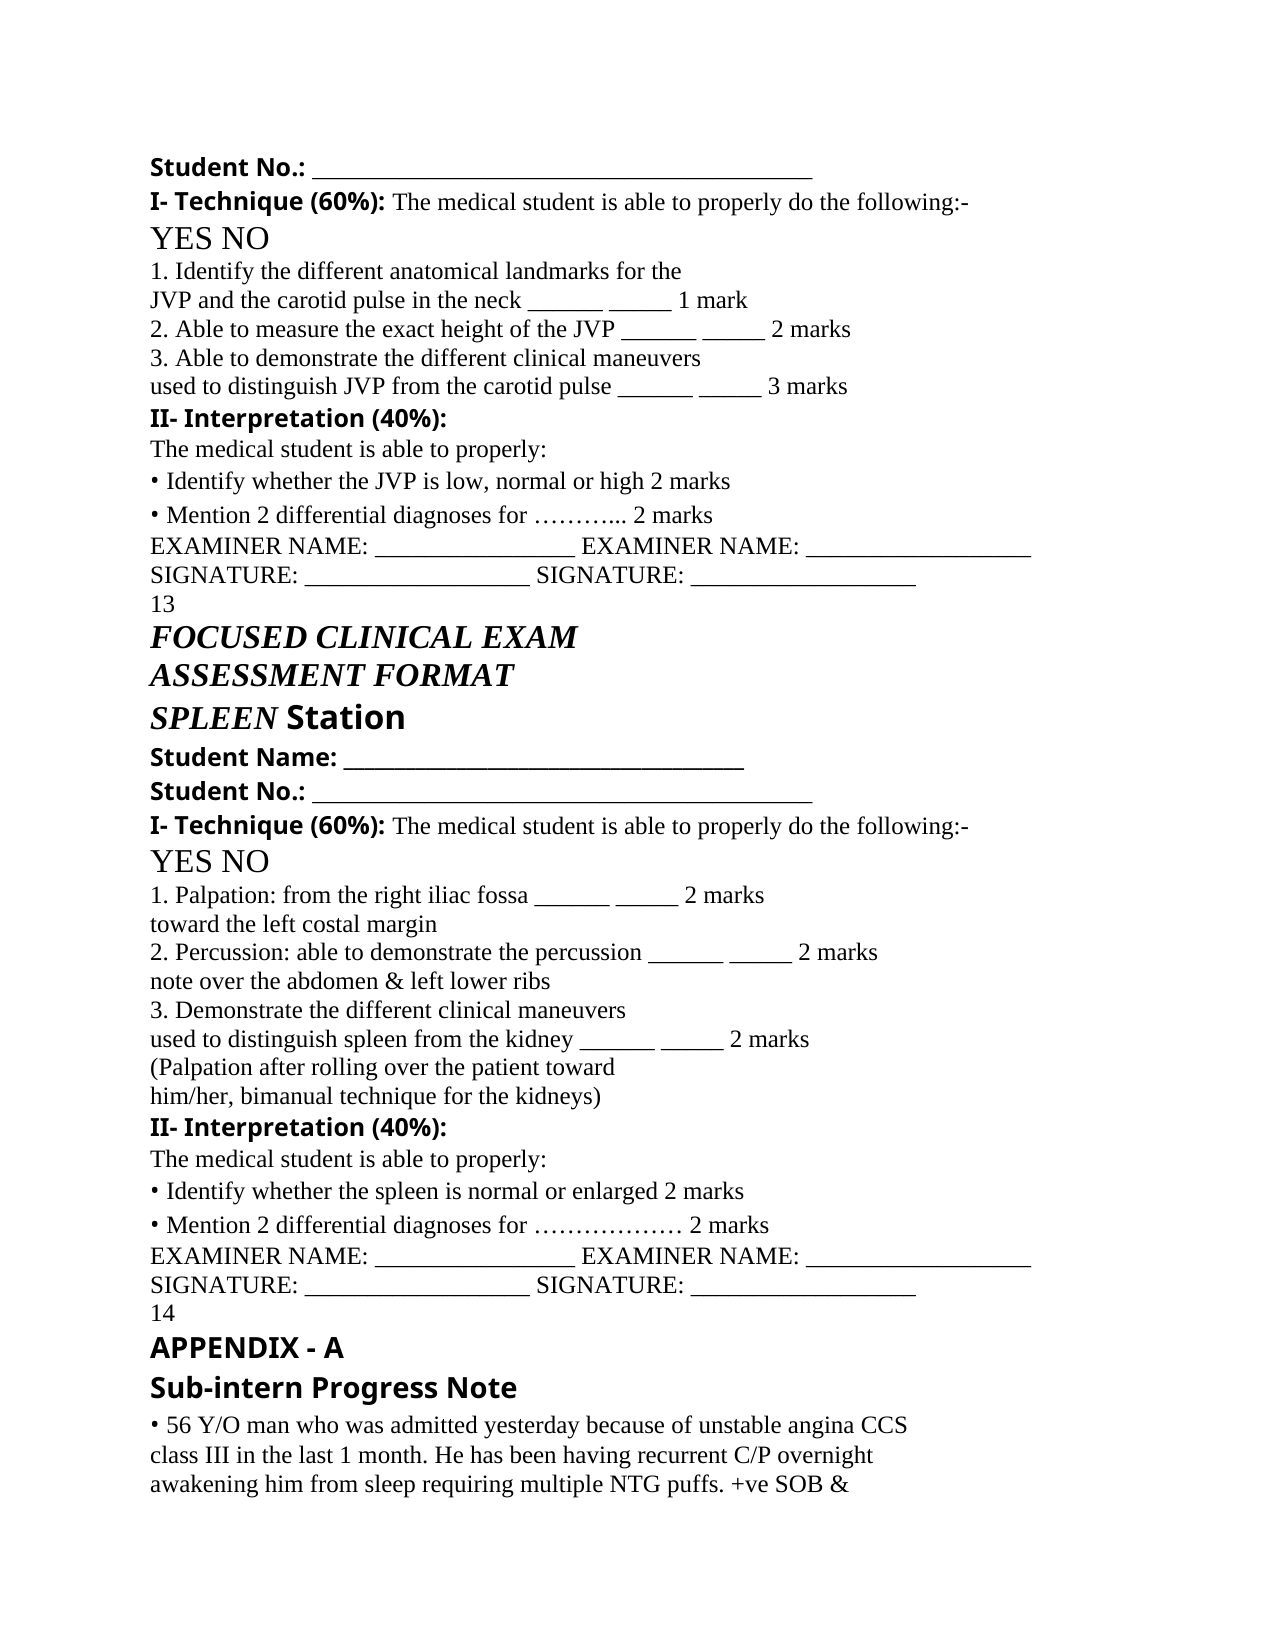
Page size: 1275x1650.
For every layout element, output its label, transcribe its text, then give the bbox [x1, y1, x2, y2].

text I- Technique (60%): The medical student is able to properly do the following:- [150, 184, 1125, 218]
text 3. Demonstrate the different clinical maneuvers [150, 995, 1125, 1024]
text note over the abdomen & left lower ribs [150, 966, 1125, 995]
text used to distinguish spleen from the kidney ______ _____ 2 marks [150, 1024, 1125, 1052]
text YES NO [150, 842, 1125, 880]
text Student Name: _______________________________________ [150, 739, 1125, 773]
text • Identify whether the JVP is low, normal or high 2 marks [150, 463, 1125, 497]
text Sub-intern Progress Note [150, 1367, 1125, 1407]
text 1. Palpation: from the right iliac fossa ______ _____ 2 marks [150, 880, 1125, 909]
text FOCUSED CLINICAL EXAM [150, 617, 1125, 656]
text him/her, bimanual technique for the kidneys) [150, 1081, 1125, 1110]
text awakening him from sleep requiring multiple NTG puffs. +ve SOB & [150, 1469, 1125, 1498]
text 3. Able to demonstrate the different clinical maneuvers [150, 343, 1125, 371]
text 2. Able to measure the exact height of the JVP ______ _____ 2 marks [150, 314, 1125, 343]
text II- Interpretation (40%): [150, 400, 1125, 434]
text toward the left costal margin [150, 909, 1125, 937]
text APPENDIX - A [150, 1327, 1125, 1367]
text 1. Identify the different anatomical landmarks for the [150, 256, 1125, 285]
text SIGNATURE: __________________ SIGNATURE: __________________ [150, 560, 1125, 589]
text 13 [150, 589, 1125, 617]
text • 56 Y/O man who was admitted yesterday because of unstable angina CCS [150, 1407, 1125, 1441]
text The medical student is able to properly: [150, 434, 1125, 463]
text Student No.: ________________________________________ [150, 150, 1125, 184]
text • Identify whether the spleen is normal or enlarged 2 marks [150, 1173, 1125, 1207]
text I- Technique (60%): The medical student is able to properly do the following:- [150, 808, 1125, 842]
text • Mention 2 differential diagnoses for ………... 2 marks [150, 497, 1125, 531]
text The medical student is able to properly: [150, 1144, 1125, 1173]
text SPLEEN Station [150, 694, 1125, 739]
text EXAMINER NAME: ________________ EXAMINER NAME: __________________ [150, 531, 1125, 560]
text 2. Percussion: able to demonstrate the percussion ______ _____ 2 marks [150, 937, 1125, 966]
text 14 [150, 1298, 1125, 1327]
text • Mention 2 differential diagnoses for ……………… 2 marks [150, 1207, 1125, 1241]
text used to distinguish JVP from the carotid pulse ______ _____ 3 marks [150, 371, 1125, 400]
text class III in the last 1 month. He has been having recurrent C/P overnight [150, 1441, 1125, 1469]
text (Palpation after rolling over the patient toward [150, 1052, 1125, 1081]
text Student No.: ________________________________________ [150, 773, 1125, 808]
text ASSESSMENT FORMAT [150, 656, 1125, 694]
text YES NO [150, 218, 1125, 256]
text EXAMINER NAME: ________________ EXAMINER NAME: __________________ [150, 1241, 1125, 1270]
text II- Interpretation (40%): [150, 1110, 1125, 1144]
text JVP and the carotid pulse in the neck ______ _____ 1 mark [150, 285, 1125, 314]
text SIGNATURE: __________________ SIGNATURE: __________________ [150, 1270, 1125, 1298]
